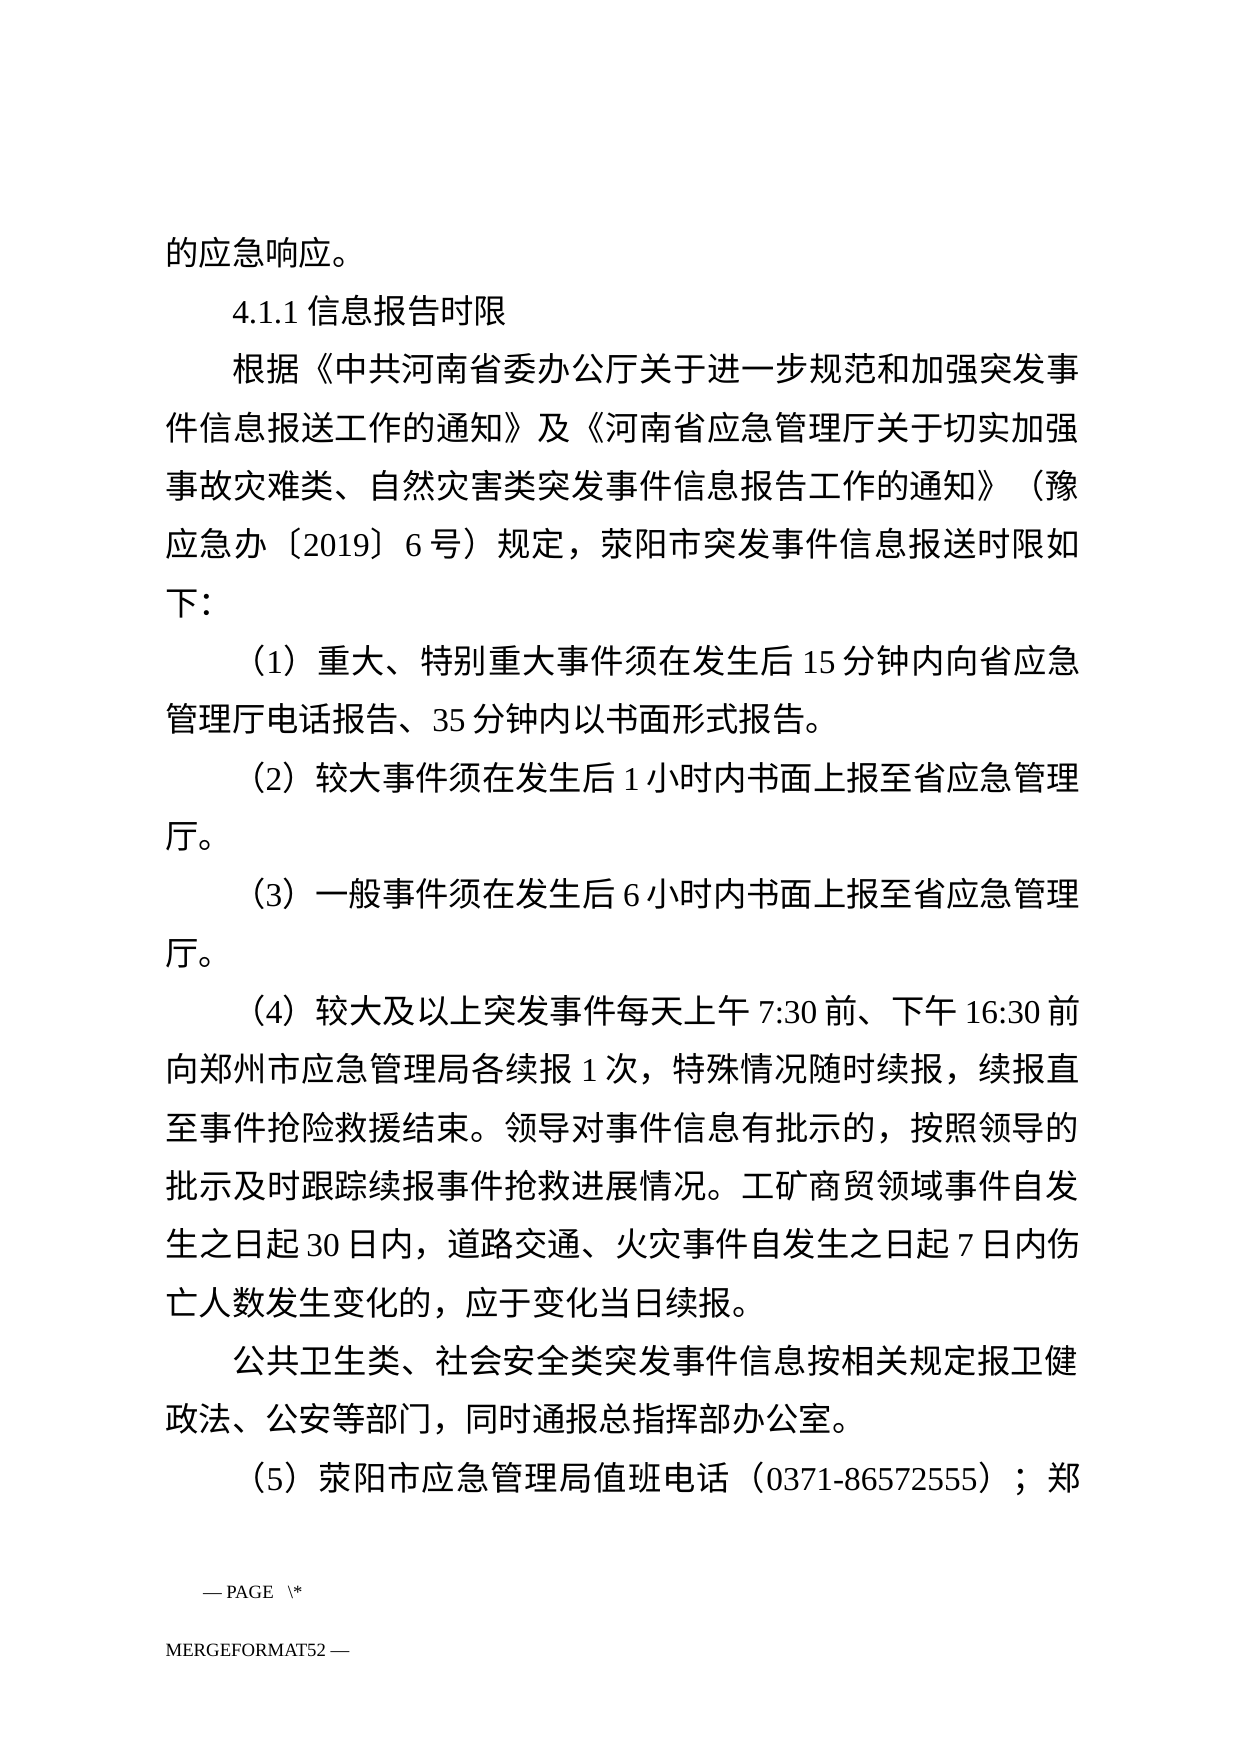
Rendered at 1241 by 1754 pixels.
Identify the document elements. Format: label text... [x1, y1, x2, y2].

subtitle 4.1.1 信息报告时限 [165, 277, 1081, 335]
text 公共卫生类、社会安全类突发事件信息按相关规定报卫健、政法、公安等部门，同时通报总指挥部办公室。 [165, 1327, 1081, 1443]
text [165, 218, 1081, 277]
text （1）重大、特别重大事件须在发生后15分钟内向省应急管理厅电话报告、35分钟内以书面形式报告。 [165, 627, 1081, 743]
text （3）一般事件须在发生后6小时内书面上报至省应急管理厅。 [165, 860, 1081, 977]
text 根据《中共河南省委办公厅关于进一步规范和加强突发事件信息报送工作的通知》及《河南省应急管理厅关于切实加强事故灾难类、自然灾害类突发事件信息报告工作的通知》（豫应急办〔2019〕6号）规定，荥阳市突发事件信息报送时限如下： [165, 335, 1081, 627]
text （4）较大及以上突发事件每天上午7:30前、下午16:30前向郑州市应急管理局各续报1次，特殊情况随时续报，续报直至事件抢险救援结束。领导对事件信息有批示的，按照领导的批示及时跟踪续报事件抢救进展情况。工矿商贸领域事件自发生之日起30日内，道路交通、火灾事件自发生之日起7日内伤亡人数发生变化的，应于变化当日续报。 [165, 977, 1081, 1327]
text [165, 1443, 1081, 1502]
text （2）较大事件须在发生后1小时内书面上报至省应急管理厅。 [165, 743, 1081, 860]
